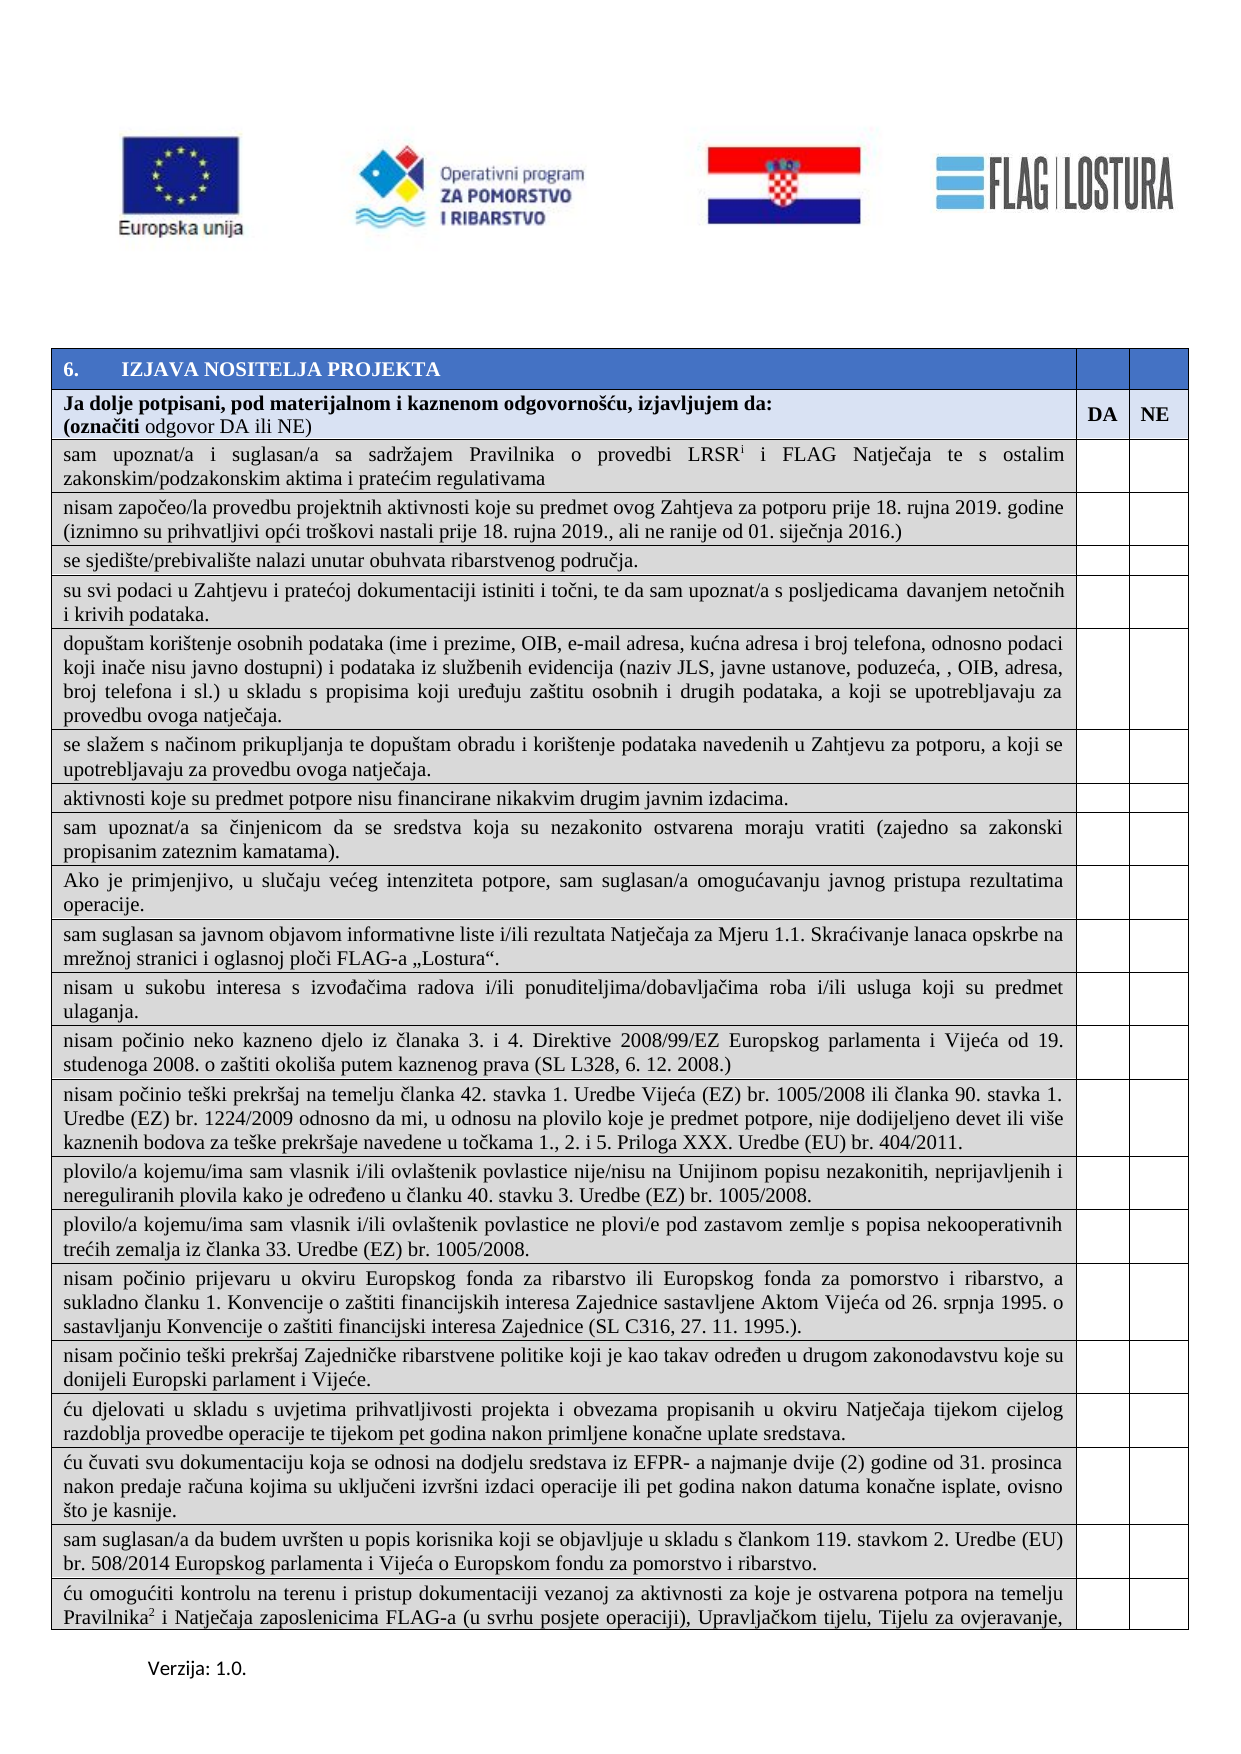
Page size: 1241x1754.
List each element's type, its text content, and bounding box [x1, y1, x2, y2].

table_header [1130, 349, 1188, 389]
table_cell nisam počinio prijevaru u okviru Europskog fonda za ribarstvo ili Europskog fonda za pomorstvo i ribarstvo, a sukladno članku 1. Konvencije o zaštiti financijskih interesa Zajednice sastavljene Aktom Vijeća od 26. srpnja 1995. o sastavljanju Konvencije o zaštiti financijski interesa Zajednice (SL C316, 27. 11. 1995.). [52, 1264, 1076, 1340]
table_cell ću djelovati u skladu s uvjetima prihvatljivosti projekta i obvezama propisanih u okviru Natječaja tijekom cijelog razdoblja provedbe operacije te tijekom pet godina nakon primljene konačne uplate sredstava. [52, 1394, 1076, 1447]
table_cell se slažem s načinom prikupljanja te dopuštam obradu i korištenje podataka navedenih u Zahtjevu za potporu, a koji se upotrebljavaju za provedbu ovoga natječaja. [52, 730, 1076, 783]
table_cell [1130, 1026, 1188, 1078]
table_cell [1077, 1341, 1129, 1393]
table_cell sam suglasan/a da budem uvršten u popis korisnika koji se objavljuje u skladu s člankom 119. stavkom 2. Uredbe (EU) br. 508/2014 Europskog parlamenta i Vijeća o Europskom fondu za pomorstvo i ribarstvo. [52, 1525, 1076, 1577]
table_cell [1077, 1080, 1129, 1156]
table_cell [1130, 1525, 1188, 1577]
table_cell [1130, 576, 1188, 628]
table_cell plovilo/a kojemu/ima sam vlasnik i/ili ovlaštenik povlastice nije/nisu na Unijinom popisu nezakonitih, neprijavljenih i nereguliranih plovila kako je određeno u članku 40. stavku 3. Uredbe (EZ) br. 1005/2008. [52, 1157, 1076, 1209]
table_cell [1130, 1448, 1188, 1524]
table_cell [1077, 730, 1129, 783]
table_cell se sjedište/prebivalište nalazi unutar obuhvata ribarstvenog područja. [52, 546, 1076, 574]
table_cell aktivnosti koje su predmet potpore nisu financirane nikakvim drugim javnim izdacima. [52, 784, 1076, 812]
table_cell [1077, 576, 1129, 628]
table_cell ću čuvati svu dokumentaciju koja se odnosi na dodjelu sredstava iz EFPR- a najmanje dvije (2) godine od 31. prosinca nakon predaje računa kojima su uključeni izvršni izdaci operacije ili pet godina nakon datuma konačne isplate, ovisno što je kasnije. [52, 1448, 1076, 1524]
table_cell [1077, 546, 1129, 574]
table_cell [1077, 440, 1129, 492]
table_header IZJAVA NOSITELJA PROJEKTA [52, 349, 1076, 389]
table_cell Ja dolje potpisani, pod materijalnom i kaznenom odgovornošću, izjavljujem da: (označiti odgovor DA ili NE) [52, 390, 1076, 438]
table_cell [1077, 1448, 1129, 1524]
picture [95, 103, 1189, 267]
table_cell [1130, 629, 1188, 729]
table_cell nisam počinio teški prekršaj Zajedničke ribarstvene politike koji je kao takav određen u drugom zakonodavstvu koje su donijeli Europski parlament i Vijeće. [52, 1341, 1076, 1393]
table_cell [1130, 1264, 1188, 1340]
table_cell [1077, 1525, 1129, 1577]
table_cell plovilo/a kojemu/ima sam vlasnik i/ili ovlaštenik povlastice ne plovi/e pod zastavom zemlje s popisa nekooperativnih trećih zemalja iz članka 33. Uredbe (EZ) br. 1005/2008. [52, 1210, 1076, 1263]
table_cell [1077, 866, 1129, 918]
table_cell [1130, 1080, 1188, 1156]
table_cell [1130, 866, 1188, 918]
table_cell sam upoznat/a i suglasan/a sa sadržajem Pravilnika o provedbi LRSR i FLAG Natječaja te s ostalim zakonskim/podzakonskim aktima i pratećim regulativama [52, 440, 1076, 492]
table_cell [1130, 813, 1188, 865]
table_cell Ako je primjenjivo, u slučaju većeg intenziteta potpore, sam suglasan/a omogućavanju javnog pristupa rezultatima operacije. [52, 866, 1076, 918]
table_cell [1130, 1579, 1188, 1629]
table_cell dopuštam korištenje osobnih podataka (ime i prezime, OIB, e-mail adresa, kućna adresa i broj telefona, odnosno podaci koji inače nisu javno dostupni) i podataka iz službenih evidencija (naziv JLS, javne ustanove, poduzeća, , OIB, adresa, broj telefona i sl.) u skladu s propisima koji uređuju zaštitu osobnih i drugih podataka, a koji se upotrebljavaju za provedbu ovoga natječaja. [52, 629, 1076, 729]
table_cell [1077, 493, 1129, 545]
table_cell [1077, 1026, 1129, 1078]
table_cell NE [1130, 390, 1188, 438]
table_cell [1130, 440, 1188, 492]
table_cell [1077, 1264, 1129, 1340]
table_cell [1130, 493, 1188, 545]
table_cell su svi podaci u Zahtjevu i pratećoj dokumentaciji istiniti i točni, te da sam upoznat/a s posljedicama davanjem netočnih i krivih podataka. [52, 576, 1076, 628]
table_cell [1130, 920, 1188, 972]
table_cell sam upoznat/a sa činjenicom da se sredstva koja su nezakonito ostvarena moraju vratiti (zajedno sa zakonski propisanim zateznim kamatama). [52, 813, 1076, 865]
table_cell [1077, 920, 1129, 972]
table_cell [1077, 1579, 1129, 1629]
table_cell [1077, 784, 1129, 812]
table_cell nisam počinio teški prekršaj na temelju članka 42. stavka 1. Uredbe Vijeća (EZ) br. 1005/2008 ili članka 90. stavka 1. Uredbe (EZ) br. 1224/2009 odnosno da mi, u odnosu na plovilo koje je predmet potpore, nije dodijeljeno devet ili više kaznenih bodova za teške prekršaje navedene u točkama 1., 2. i 5. Priloga XXX. Uredbe (EU) br. 404/2011. [52, 1080, 1076, 1156]
table_cell [1077, 973, 1129, 1025]
table_cell [1130, 784, 1188, 812]
table_cell [1130, 973, 1188, 1025]
table_cell [1077, 1210, 1129, 1263]
table_cell DA [1077, 390, 1129, 438]
table_cell [1077, 1394, 1129, 1447]
table_cell [1130, 546, 1188, 574]
table_cell [1077, 813, 1129, 865]
table_cell [1130, 1157, 1188, 1209]
table_cell nisam u sukobu interesa s izvođačima radova i/ili ponuditeljima/dobavljačima roba i/ili usluga koji su predmet ulaganja. [52, 973, 1076, 1025]
table_cell [1130, 1210, 1188, 1263]
table_header [1077, 349, 1129, 389]
table_cell [1130, 730, 1188, 783]
table_cell [1077, 629, 1129, 729]
table_cell [1130, 1341, 1188, 1393]
table_cell [1130, 1394, 1188, 1447]
table_cell [1077, 1157, 1129, 1209]
table_cell nisam započeo/la provedbu projektnih aktivnosti koje su predmet ovog Zahtjeva za potporu prije 18. rujna 2019. godine (iznimno su prihvatljivi opći troškovi nastali prije 18. rujna 2019., ali ne ranije od 01. siječnja 2016.) [52, 493, 1076, 545]
table_cell sam suglasan sa javnom objavom informativne liste i/ili rezultata Natječaja za Mjeru 1.1. Skraćivanje lanaca opskrbe na mrežnoj stranici i oglasnoj ploči FLAG-a „Lostura“. [52, 920, 1076, 972]
table_cell nisam počinio neko kazneno djelo iz članaka 3. i 4. Direktive 2008/99/EZ Europskog parlamenta i Vijeća od 19. studenoga 2008. o zaštiti okoliša putem kaznenog prava (SL L328, 6. 12. 2008.) [52, 1026, 1076, 1078]
